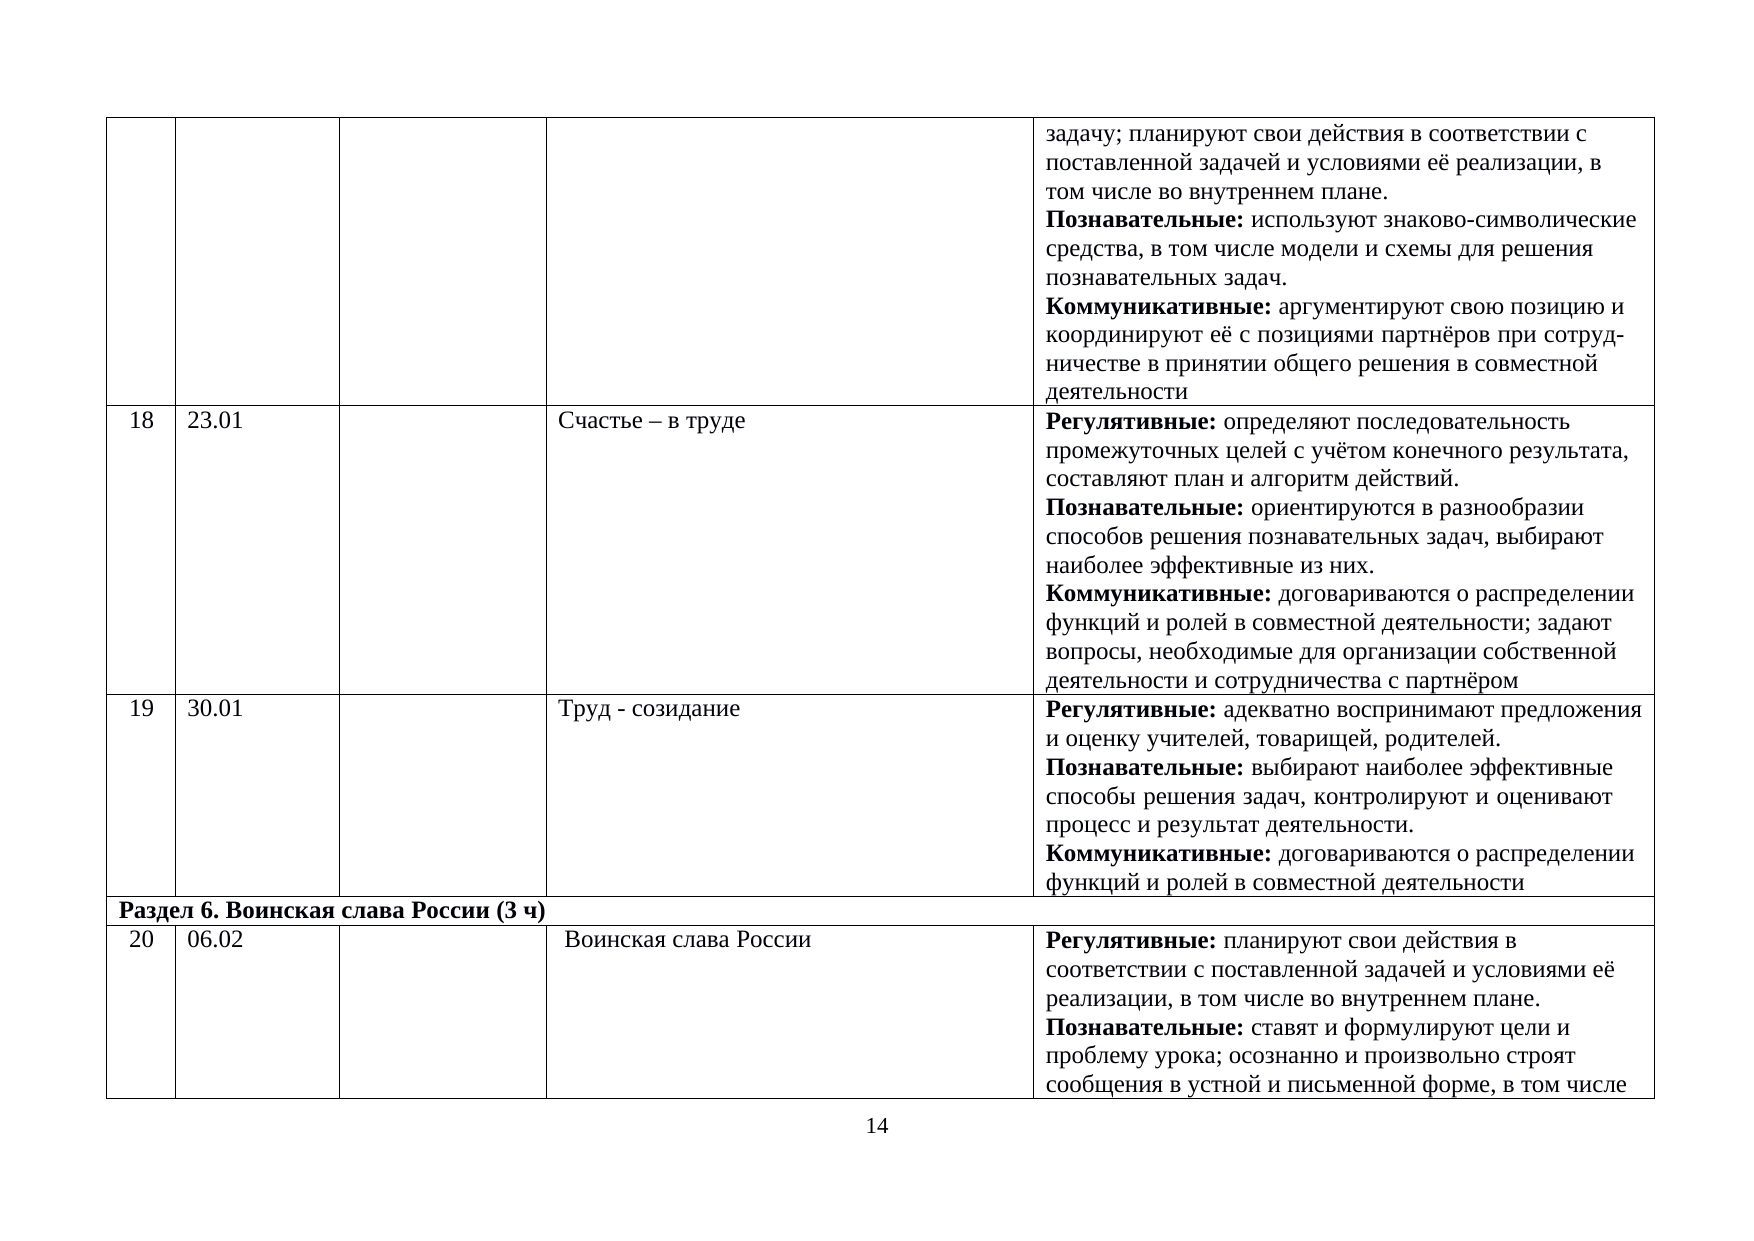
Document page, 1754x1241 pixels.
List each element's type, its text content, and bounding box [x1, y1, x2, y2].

table_cell 06.02 [176, 926, 339, 1098]
table_header [107, 118, 175, 405]
table_cell Воинская слава России [547, 926, 1033, 1098]
table_cell 23.01 [176, 406, 339, 693]
table_cell 18 [107, 406, 175, 693]
table_cell [340, 406, 546, 693]
table_cell Регулятивные: планируют свои действия в соответствии с поставленной задачей и условиями её реализации, в том числе во внутреннем плане. Познавательные: ставят и формулируют цели и проблему урока; осознанно и произвольно строят сообщения в устной и письменной форме, в том числе [1034, 926, 1654, 1098]
table_cell [340, 926, 546, 1098]
table_header задачу; планируют свои действия в соответствии с поставленной задачей и условиями её реализации, в том числе во внутреннем плане. Познавательные: используют знаково-символические средства, в том числе модели и схемы для решения познавательных задач. Коммуникативные: аргументируют свою позицию и координируют её с позициями партнёров при сотруд- ничестве в принятии общего решения в совместной деятельности [1034, 118, 1654, 405]
table_cell 20 [107, 926, 175, 1098]
table_cell Труд - созидание [547, 695, 1033, 896]
table_cell 30.01 [176, 695, 339, 896]
table_cell Регулятивные: определяют последовательность промежуточных целей с учётом конечного результата, составляют план и алгоритм действий. Познавательные: ориентируются в разнообразии способов решения познавательных задач, выбирают наиболее эффективные из них. Коммуникативные: договариваются о распределении функций и ролей в совместной деятельности; задают вопросы, необходимые для организации собственной деятельности и сотрудничества с партнёром [1034, 406, 1654, 693]
table_cell Счастье – в труде [547, 406, 1033, 693]
table_header [340, 118, 546, 405]
table_cell Раздел 6. Воинская слава России (3 ч) [107, 897, 1654, 924]
table_cell [340, 695, 546, 896]
table_header [547, 118, 1033, 405]
table_header [176, 118, 339, 405]
table_cell Регулятивные: адекватно воспринимают предложения и оценку учителей, товарищей, родителей. Познавательные: выбирают наиболее эффективные способы решения задач, контролируют и оценивают процесс и результат деятельности. Коммуникативные: договариваются о распределении функций и ролей в совместной деятельности [1034, 695, 1654, 896]
table_cell 19 [107, 695, 175, 896]
